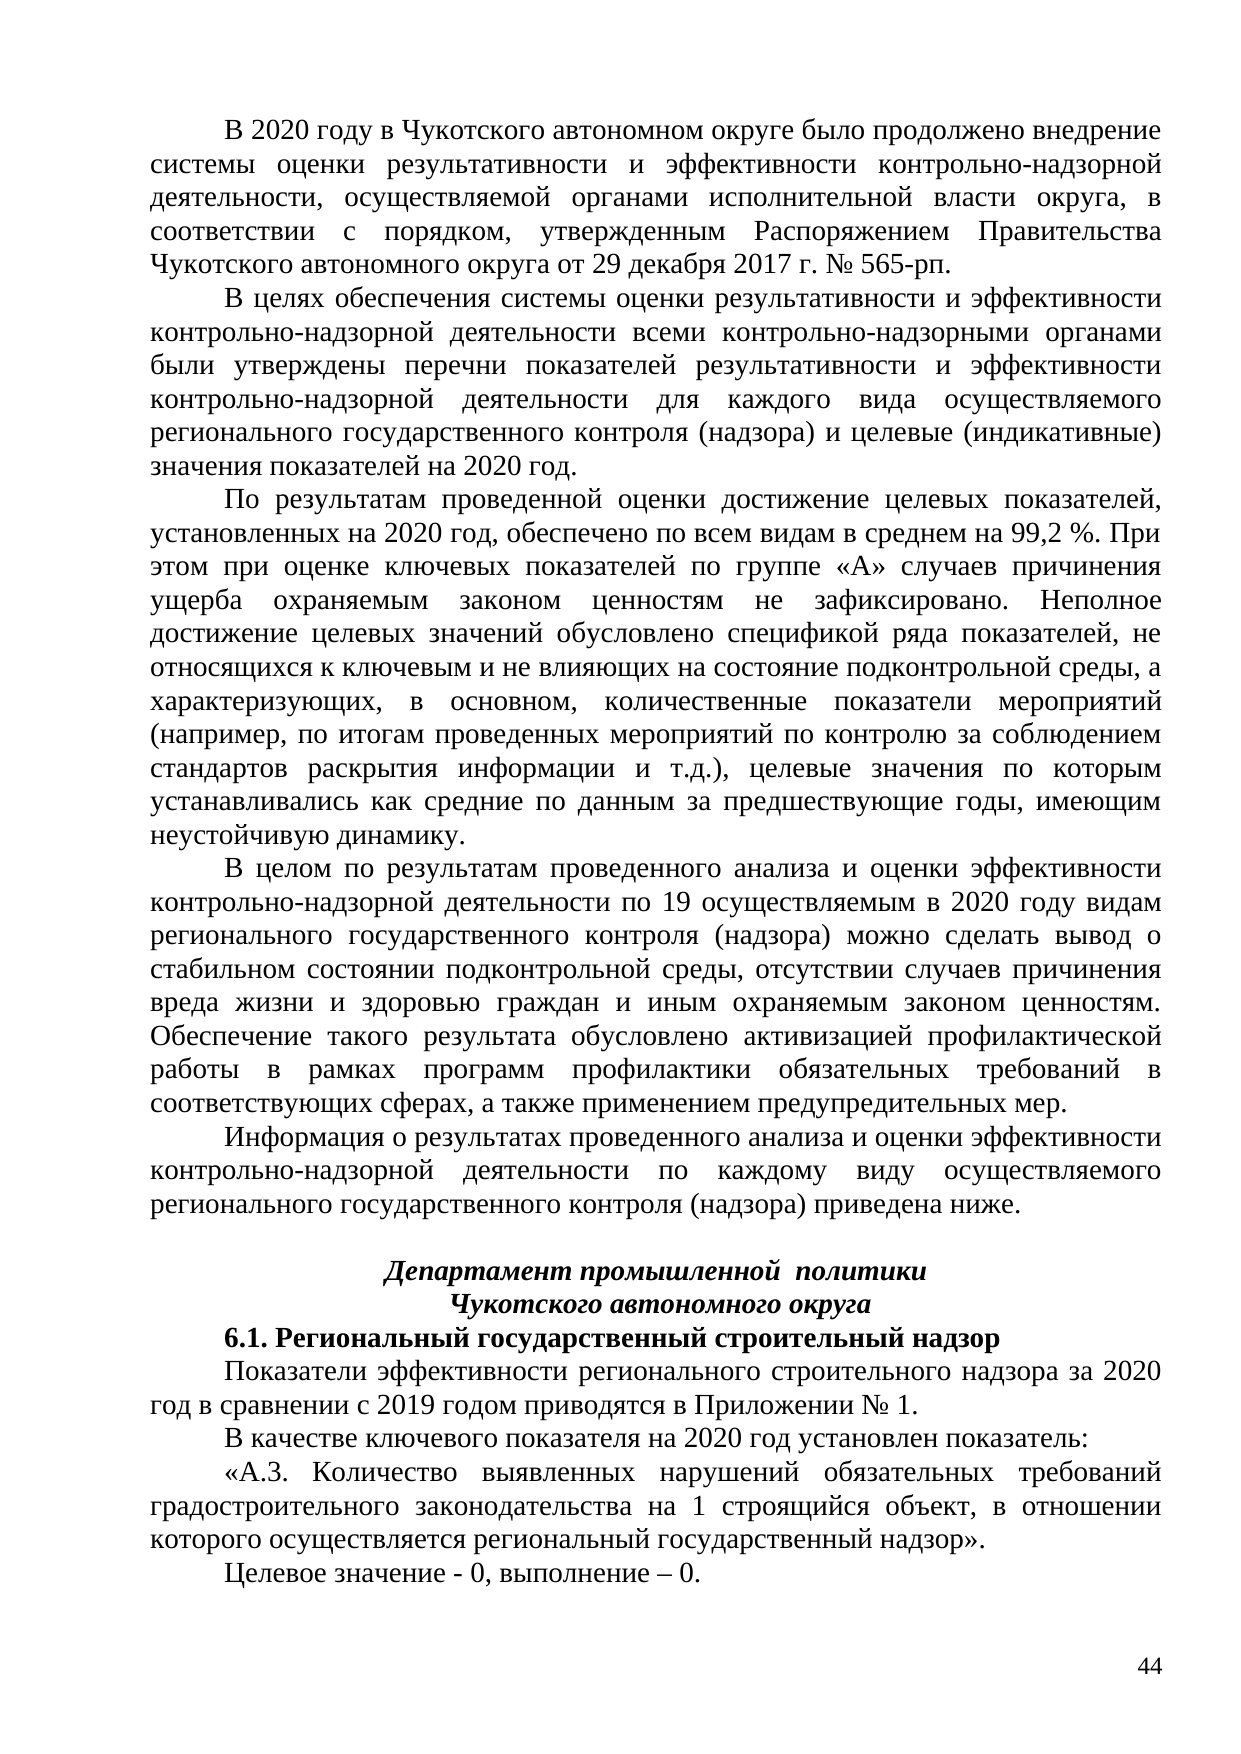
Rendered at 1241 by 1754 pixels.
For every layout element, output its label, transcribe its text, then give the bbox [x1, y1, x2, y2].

text В целях обеспечения системы оценки результативности и эффективности контрольно-надзорной деятельности всеми контрольно-надзорными органами были утверждены перечни показателей результативности и эффективности контрольно-надзорной деятельности для каждого вида осуществляемого регионального государственного контроля (надзора) и целевые (индикативные) значения показателей на 2020 год. [150, 280, 1162, 481]
text Департамент промышленной политики [150, 1253, 1162, 1286]
text Показатели эффективности регионального строительного надзора за 2020 год в сравнении с 2019 годом приводятся в Приложении № 1. [150, 1353, 1162, 1421]
text По результатам проведенной оценки достижение целевых показателей, установленных на 2020 год, обеспечено по всем видам в среднем на 99,2 %. При этом при оценке ключевых показателей по группе «А» случаев причинения ущерба охраняемым законом ценностям не зафиксировано. Неполное достижение целевых значений обусловлено спецификой ряда показателей, не относящихся к ключевым и не влияющих на состояние подконтрольной среды, а характеризующих, в основном, количественные показатели мероприятий (например, по итогам проведенных мероприятий по контролю за соблюдением стандартов раскрытия информации и т.д.), целевые значения по которым устанавливались как средние по данным за предшествующие годы, имеющим неустойчивую динамику. [150, 481, 1162, 850]
text Чукотского автономного округа [150, 1286, 1162, 1320]
text В целом по результатам проведенного анализа и оценки эффективности контрольно-надзорной деятельности по 19 осуществляемым в 2020 году видам регионального государственного контроля (надзора) можно сделать вывод о стабильном состоянии подконтрольной среды, отсутствии случаев причинения вреда жизни и здоровью граждан и иным охраняемым законом ценностям. Обеспечение такого результата обусловлено активизацией профилактической работы в рамках программ профилактики обязательных требований в соответствующих сферах, а также применением предупредительных мер. [150, 850, 1162, 1119]
text Информация о результатах проведенного анализа и оценки эффективности контрольно-надзорной деятельности по каждому виду осуществляемого регионального государственного контроля (надзора) приведена ниже. [150, 1119, 1162, 1219]
text «А.3. Количество выявленных нарушений обязательных требований градостроительного законодательства на 1 строящийся объект, в отношении которого осуществляется региональный государственный надзор». [150, 1454, 1162, 1555]
text 6.1. Региональный государственный строительный надзор [150, 1320, 1162, 1353]
text В 2020 году в Чукотского автономном округе было продолжено внедрение системы оценки результативности и эффективности контрольно-надзорной деятельности, осуществляемой органами исполнительной власти округа, в соответствии с порядком, утвержденным Распоряжением Правительства Чукотского автономного округа от 29 декабря 2017 г. № 565-рп. [150, 112, 1162, 280]
text В качестве ключевого показателя на 2020 год установлен показатель: [150, 1421, 1162, 1454]
text Целевое значение - 0, выполнение – 0. [150, 1555, 1162, 1588]
